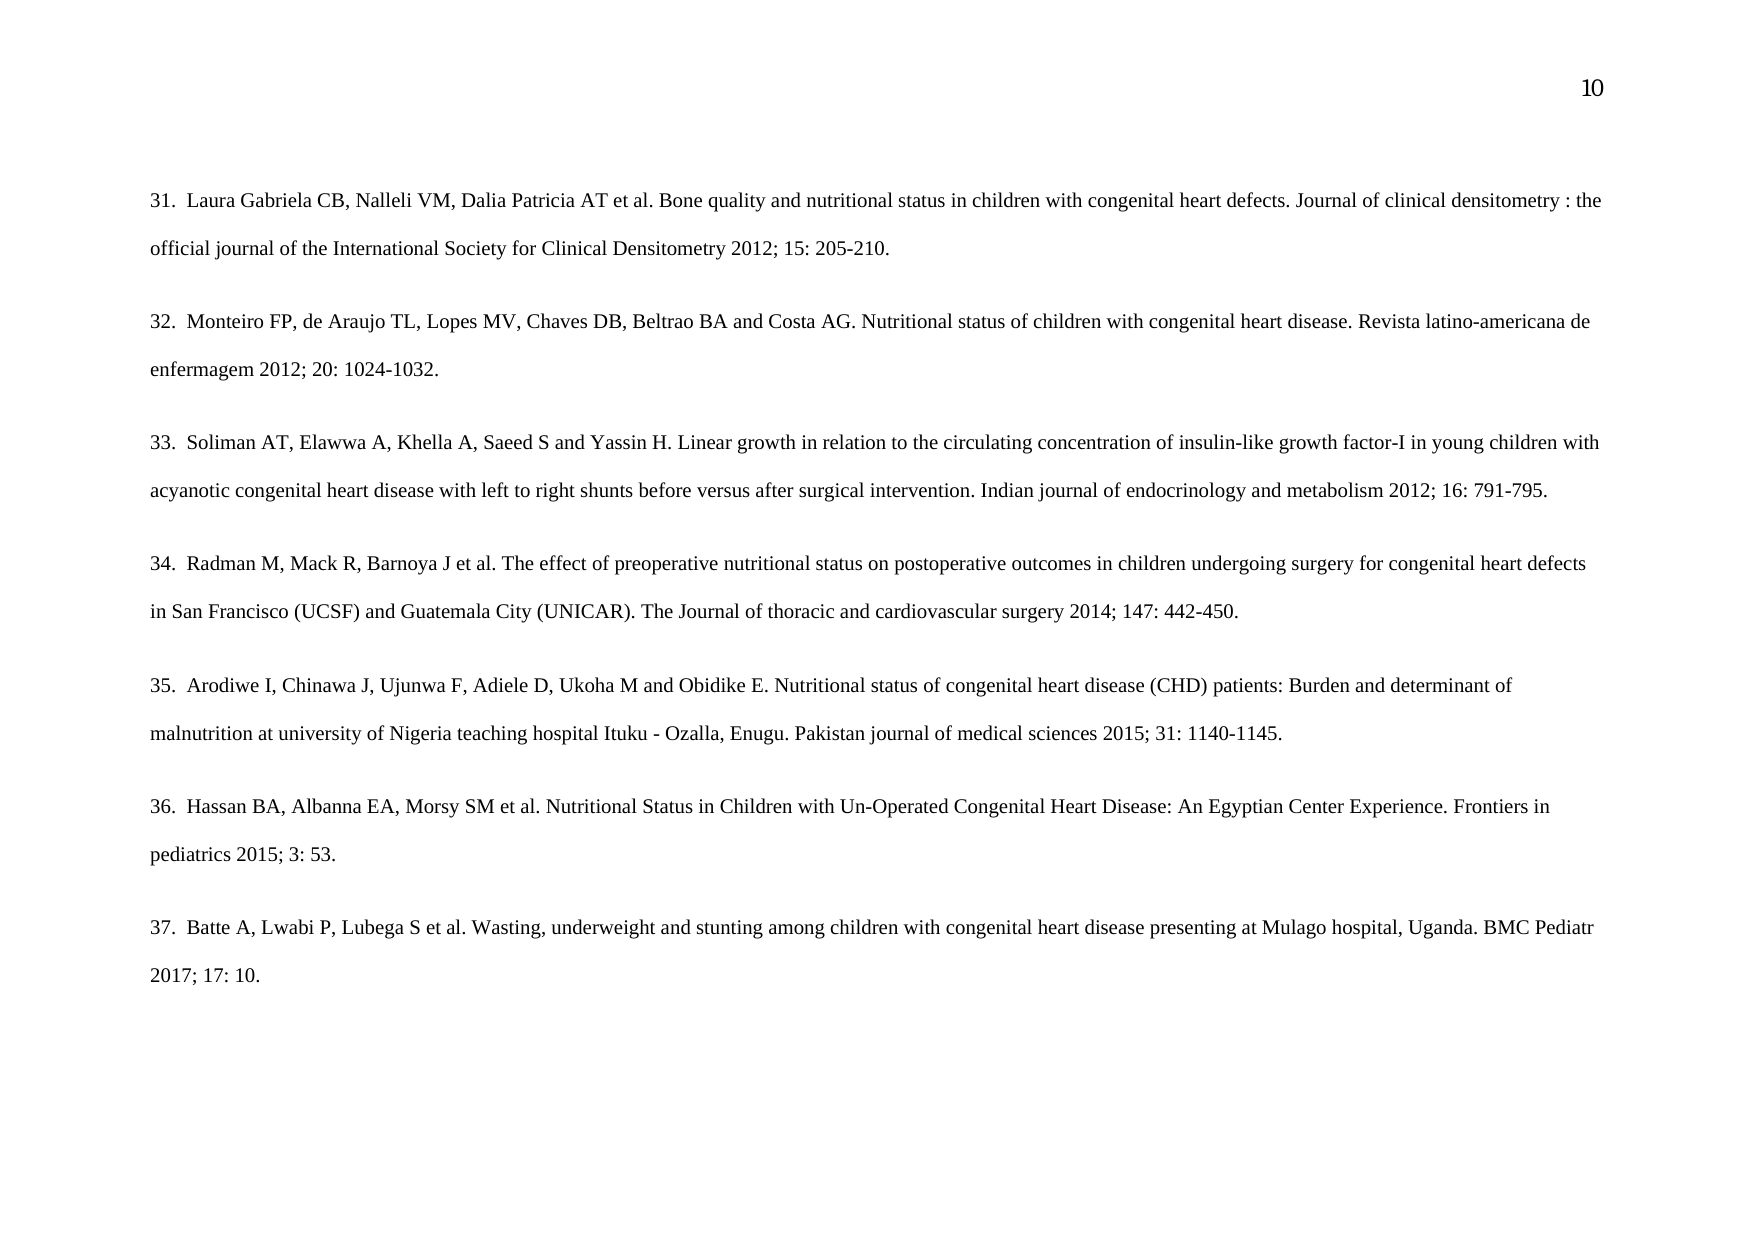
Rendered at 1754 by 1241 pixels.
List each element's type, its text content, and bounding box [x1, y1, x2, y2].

text 34. Radman M, Mack R, Barnoya J et al. The effect of preoperative nutritional status on postoperative outcomes in children undergoing surgery for congenital heart defects in San Francisco (UCSF) and Guatemala City (UNICAR). The Journal of thoracic and cardiovascular surgery 2014; 147: 442-450. [150, 551, 1604, 623]
text 35. Arodiwe I, Chinawa J, Ujunwa F, Adiele D, Ukoha M and Obidike E. Nutritional status of congenital heart disease (CHD) patients: Burden and determinant of malnutrition at university of Nigeria teaching hospital Ituku - Ozalla, Enugu. Pakistan journal of medical sciences 2015; 31: 1140-1145. [150, 672, 1604, 745]
text 32. Monteiro FP, de Araujo TL, Lopes MV, Chaves DB, Beltrao BA and Costa AG. Nutritional status of children with congenital heart disease. Revista latino-americana de enfermagem 2012; 20: 1024-1032. [150, 309, 1604, 381]
text 37. Batte A, Lwabi P, Lubega S et al. Wasting, underweight and stunting among children with congenital heart disease presenting at Mulago hospital, Uganda. BMC Pediatr 2017; 17: 10. [150, 915, 1604, 987]
text 33. Soliman AT, Elawwa A, Khella A, Saeed S and Yassin H. Linear growth in relation to the circulating concentration of insulin-like growth factor-I in young children with acyanotic congenital heart disease with left to right shunts before versus after surgical intervention. Indian journal of endocrinology and metabolism 2012; 16: 791-795. [150, 430, 1604, 502]
text 36. Hassan BA, Albanna EA, Morsy SM et al. Nutritional Status in Children with Un-Operated Congenital Heart Disease: An Egyptian Center Experience. Frontiers in pediatrics 2015; 3: 53. [150, 794, 1604, 866]
text 31. Laura Gabriela CB, Nalleli VM, Dalia Patricia AT et al. Bone quality and nutritional status in children with congenital heart defects. Journal of clinical densitometry : the official journal of the International Society for Clinical Densitometry 2012; 15: 205-210. [150, 187, 1604, 260]
